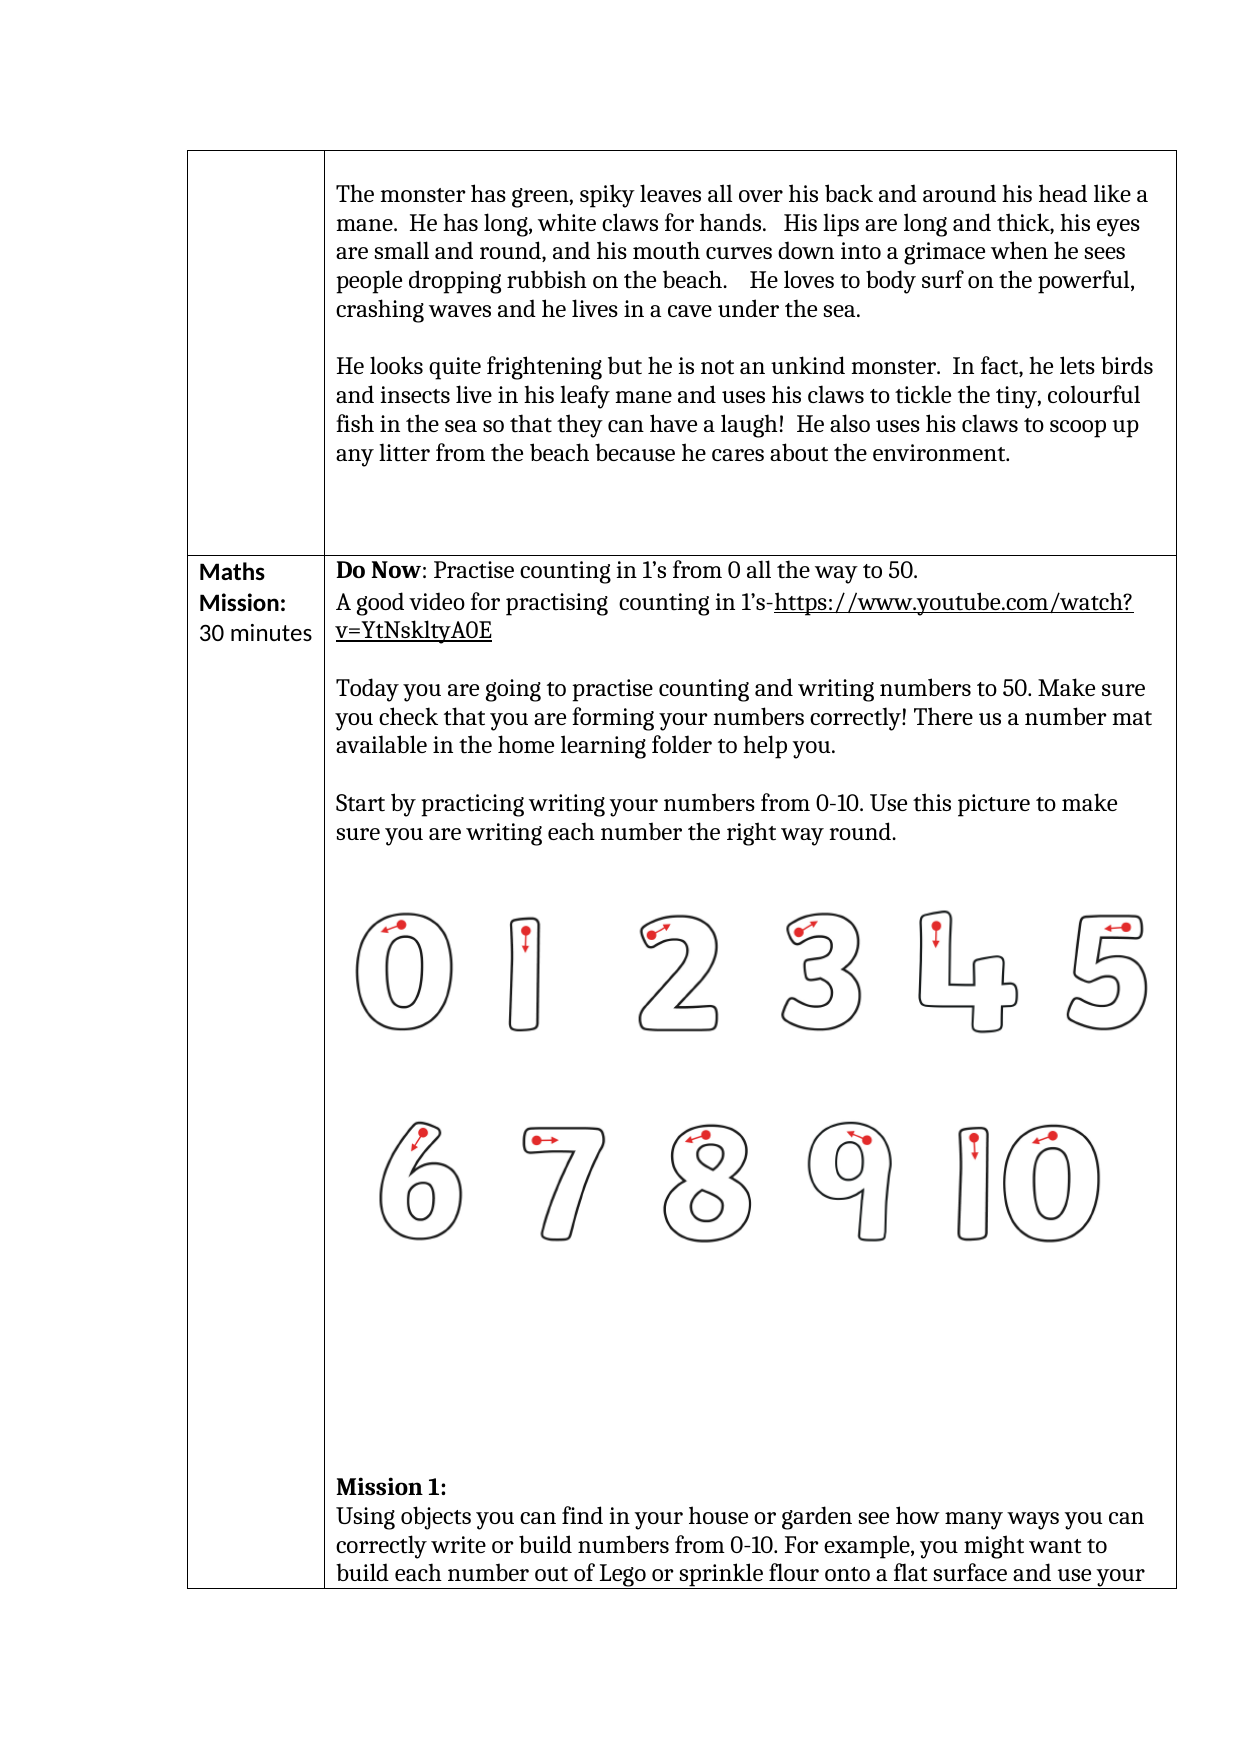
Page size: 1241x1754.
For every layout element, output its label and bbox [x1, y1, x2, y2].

table_cell [188, 151, 324, 555]
table_cell [188, 556, 324, 1588]
table_cell [325, 151, 1176, 555]
table_cell [325, 556, 1176, 1588]
picture [335, 875, 1166, 1272]
